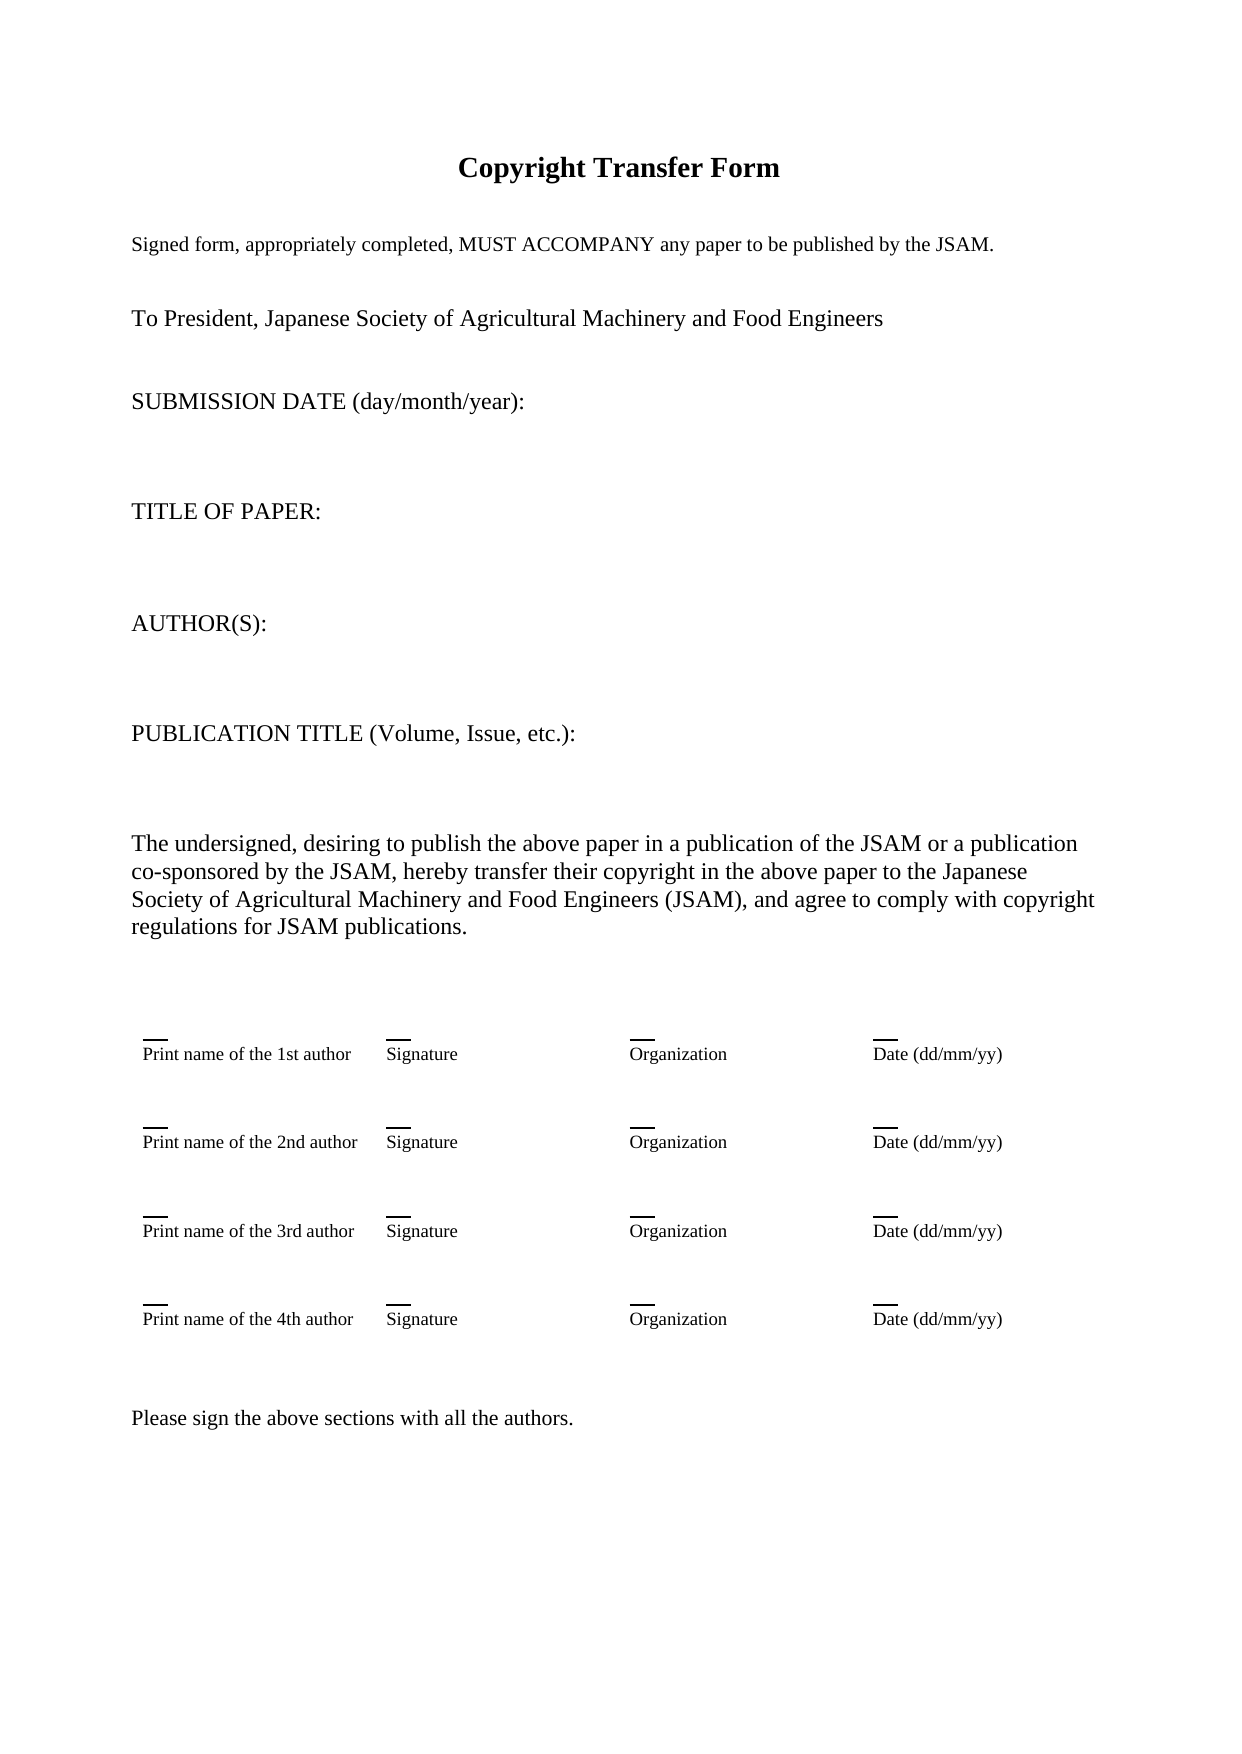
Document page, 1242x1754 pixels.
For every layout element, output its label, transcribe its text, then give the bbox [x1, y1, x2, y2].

text AUTHOR(S): [131, 609, 1106, 636]
table_header Print name of the 1st author [131, 995, 375, 1084]
text TITLE OF PAPER: [131, 497, 1106, 525]
text Please sign the above sections with all the authors. [131, 1404, 1106, 1430]
table_header Date (dd/mm/yy) [862, 995, 1105, 1084]
table_cell Organization [618, 1172, 862, 1261]
text SUBMISSION DATE (day/month/year): [131, 387, 1106, 414]
table_cell Signature [375, 1084, 618, 1172]
text To President, Japanese Society of Agricultural Machinery and Food Engineers [131, 304, 1106, 331]
text The undersigned, desiring to publish the above paper in a publication of the JSAM or a publication co-sponsored by the JSAM, hereby transfer their copyright in the above paper to the Japanese Society of Agricultural Machinery and Food Engineers (JSAM), and agree to comply with copyright regulations for JSAM publications. [131, 829, 1106, 940]
table_cell Date (dd/mm/yy) [862, 1172, 1105, 1261]
table_cell Date (dd/mm/yy) [862, 1084, 1105, 1172]
table_cell Print name of the 4th author [131, 1261, 375, 1349]
table_cell Signature [375, 1172, 618, 1261]
table_cell Organization [618, 1261, 862, 1349]
text PUBLICATION TITLE (Volume, Issue, etc.): [131, 719, 1106, 747]
text Signed form, appropriately completed, MUST ACCOMPANY any paper to be published by the JSAM. [131, 232, 1106, 256]
table_cell Signature [375, 1261, 618, 1349]
text Copyright Transfer Form [131, 150, 1106, 183]
table_cell Date (dd/mm/yy) [862, 1261, 1105, 1349]
table_cell Print name of the 2nd author [131, 1084, 375, 1172]
table_header Signature [375, 995, 618, 1084]
table_header Organization [618, 995, 862, 1084]
table_cell Print name of the 3rd author [131, 1172, 375, 1261]
table_cell Organization [618, 1084, 862, 1172]
